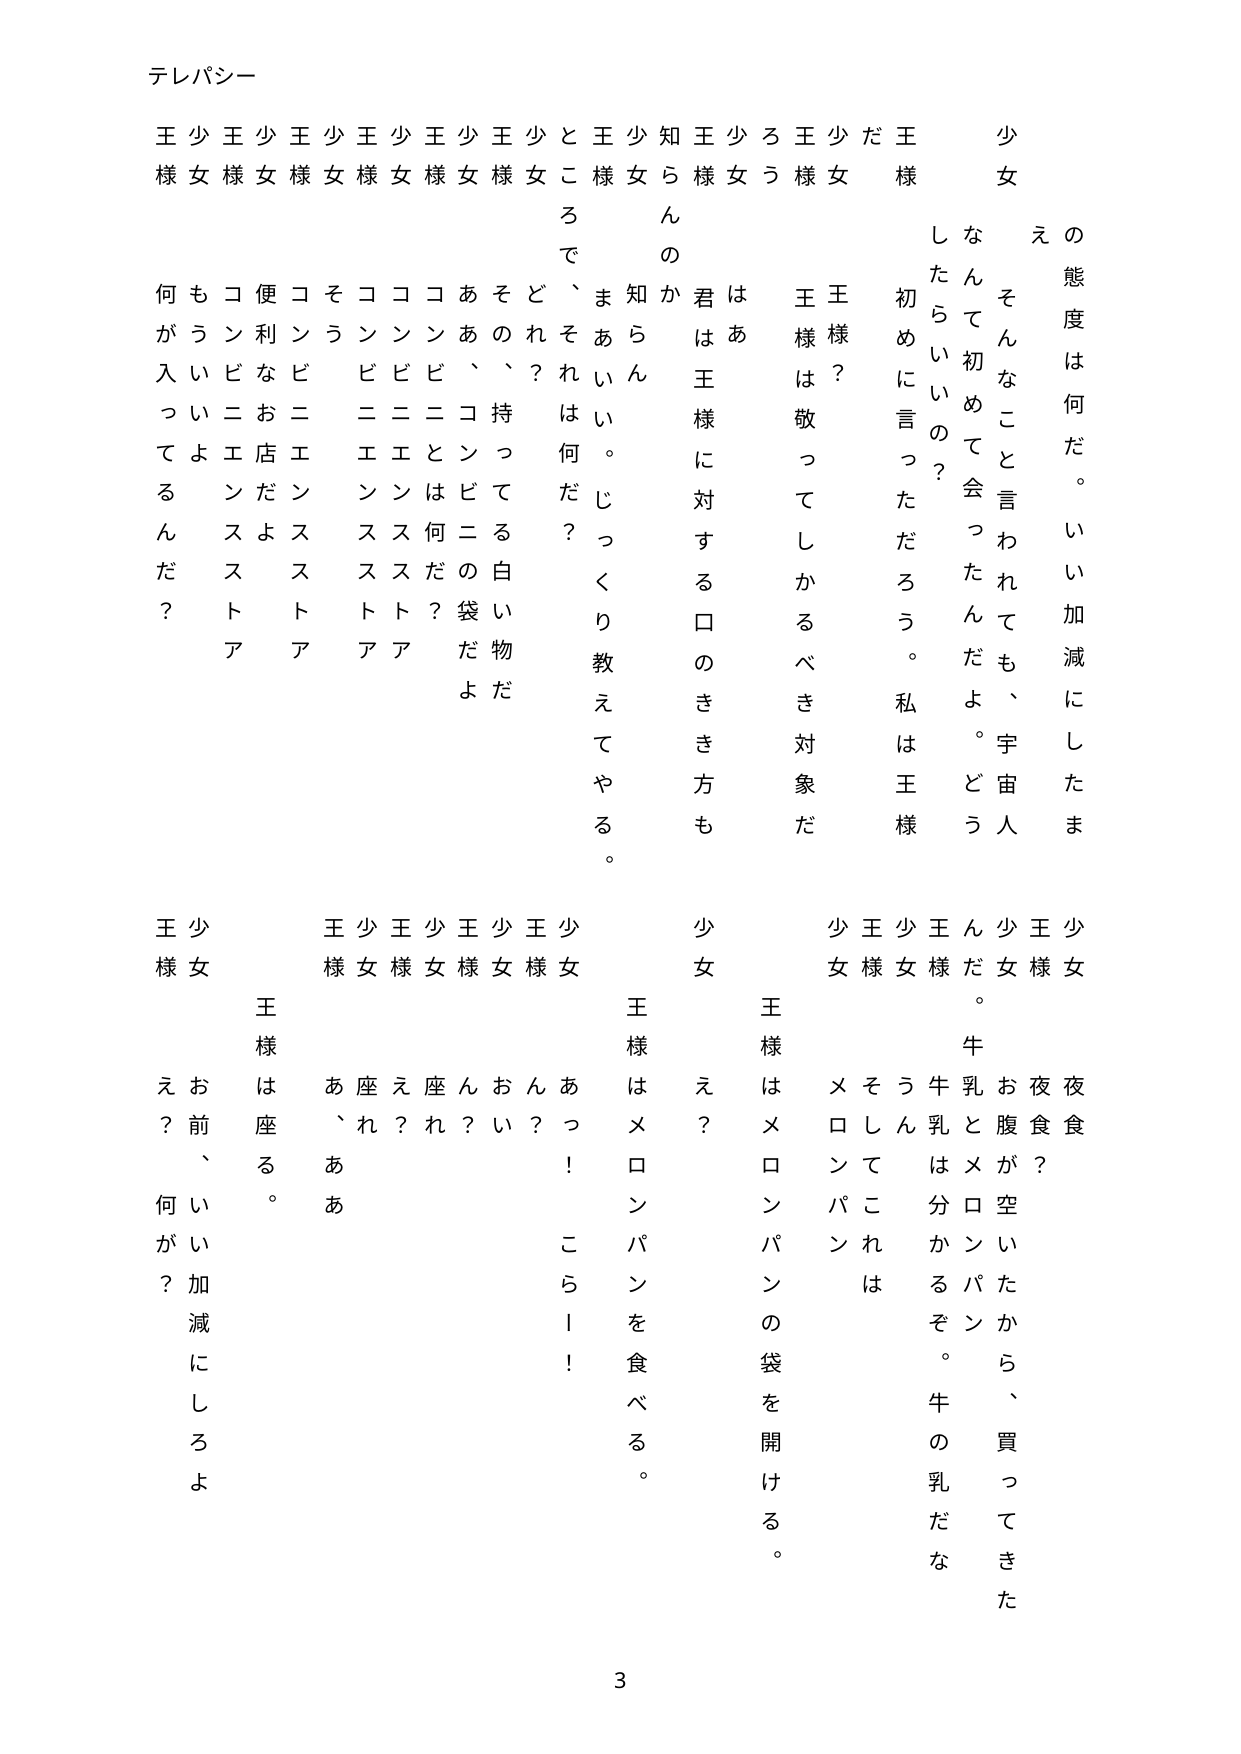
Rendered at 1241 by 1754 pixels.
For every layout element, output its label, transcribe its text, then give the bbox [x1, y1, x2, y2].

text 王様 その、持ってる白い物だ [486, 125, 519, 855]
text 王様 あ、ああ [317, 899, 351, 1629]
text 王様はメロンパンを食べる。 [620, 899, 654, 1629]
text 王様 まあいい。じっくり教えてやる。ところで、それは何だ？ [553, 125, 620, 855]
text 少女 座れ [351, 899, 384, 1629]
text 少女 座れ [418, 899, 452, 1629]
text 王様は座る。 [250, 899, 284, 1629]
text 少女 夜食 [1057, 899, 1091, 1629]
text 少女 お前、いい加減にしろよ [183, 899, 216, 1629]
text 王様 君は王様に対する口のきき方も知らんのか [654, 125, 721, 855]
text 王様 王様は敬ってしかるべき対象だろう [755, 125, 822, 855]
text 王様 コンビニエンスストア [351, 125, 384, 855]
text 少女 そんなこと言われても、宇宙人なんて初めて会ったんだよ。どうしたらいいの？ [923, 125, 1024, 855]
text 少女 あっ！ こらー！ [553, 899, 586, 1629]
text 王様 ん？ [519, 899, 553, 1629]
text 少女 え？ [687, 899, 721, 1629]
text 王様 そしてこれは [856, 899, 889, 1629]
text 王様 え？ 何が？ [149, 899, 183, 1629]
text 王様はメロンパンの袋を開ける。 [755, 899, 788, 1629]
text 少女 コンビニエンスストア [384, 125, 418, 855]
text 王様 言葉を慎みたまえ。いくら私が温厚でも限度がある。先ほどから君の態度は何だ。いい加減にしたまえ [1024, 125, 1091, 855]
text 少女 どれ？ [519, 125, 553, 855]
text 王様 夜食？ [1024, 899, 1057, 1629]
text 王様 コンビニエンスストア [284, 125, 317, 855]
text 少女 はあ [721, 125, 755, 855]
text 少女 知らん [620, 125, 654, 855]
text 少女 ああ、コンビニの袋だよ [452, 125, 486, 855]
text 少女 うん [889, 899, 923, 1629]
text 王様 コンビニエンスストア [216, 125, 250, 855]
text 王様 え？ [384, 899, 418, 1629]
text 王様 コンビニとは何だ？ [418, 125, 452, 855]
text 少女 お腹が空いたから、買ってきたんだ。牛乳とメロンパン [957, 899, 1024, 1629]
text 少女 便利なお店だよ [250, 125, 284, 855]
text 王様 何が入ってるんだ？ [149, 125, 183, 855]
text 少女 メロンパン [822, 899, 856, 1629]
text 少女 王様？ [822, 125, 856, 855]
text 王様 初めに言っただろう。私は王様だ [856, 125, 923, 855]
text 少女 もういいよ [183, 125, 216, 855]
text 少女 そう [317, 125, 351, 855]
text 少女 おい [486, 899, 519, 1629]
text 王様 ん？ [452, 899, 486, 1629]
text 王様 牛乳は分かるぞ。牛の乳だな [923, 899, 957, 1629]
